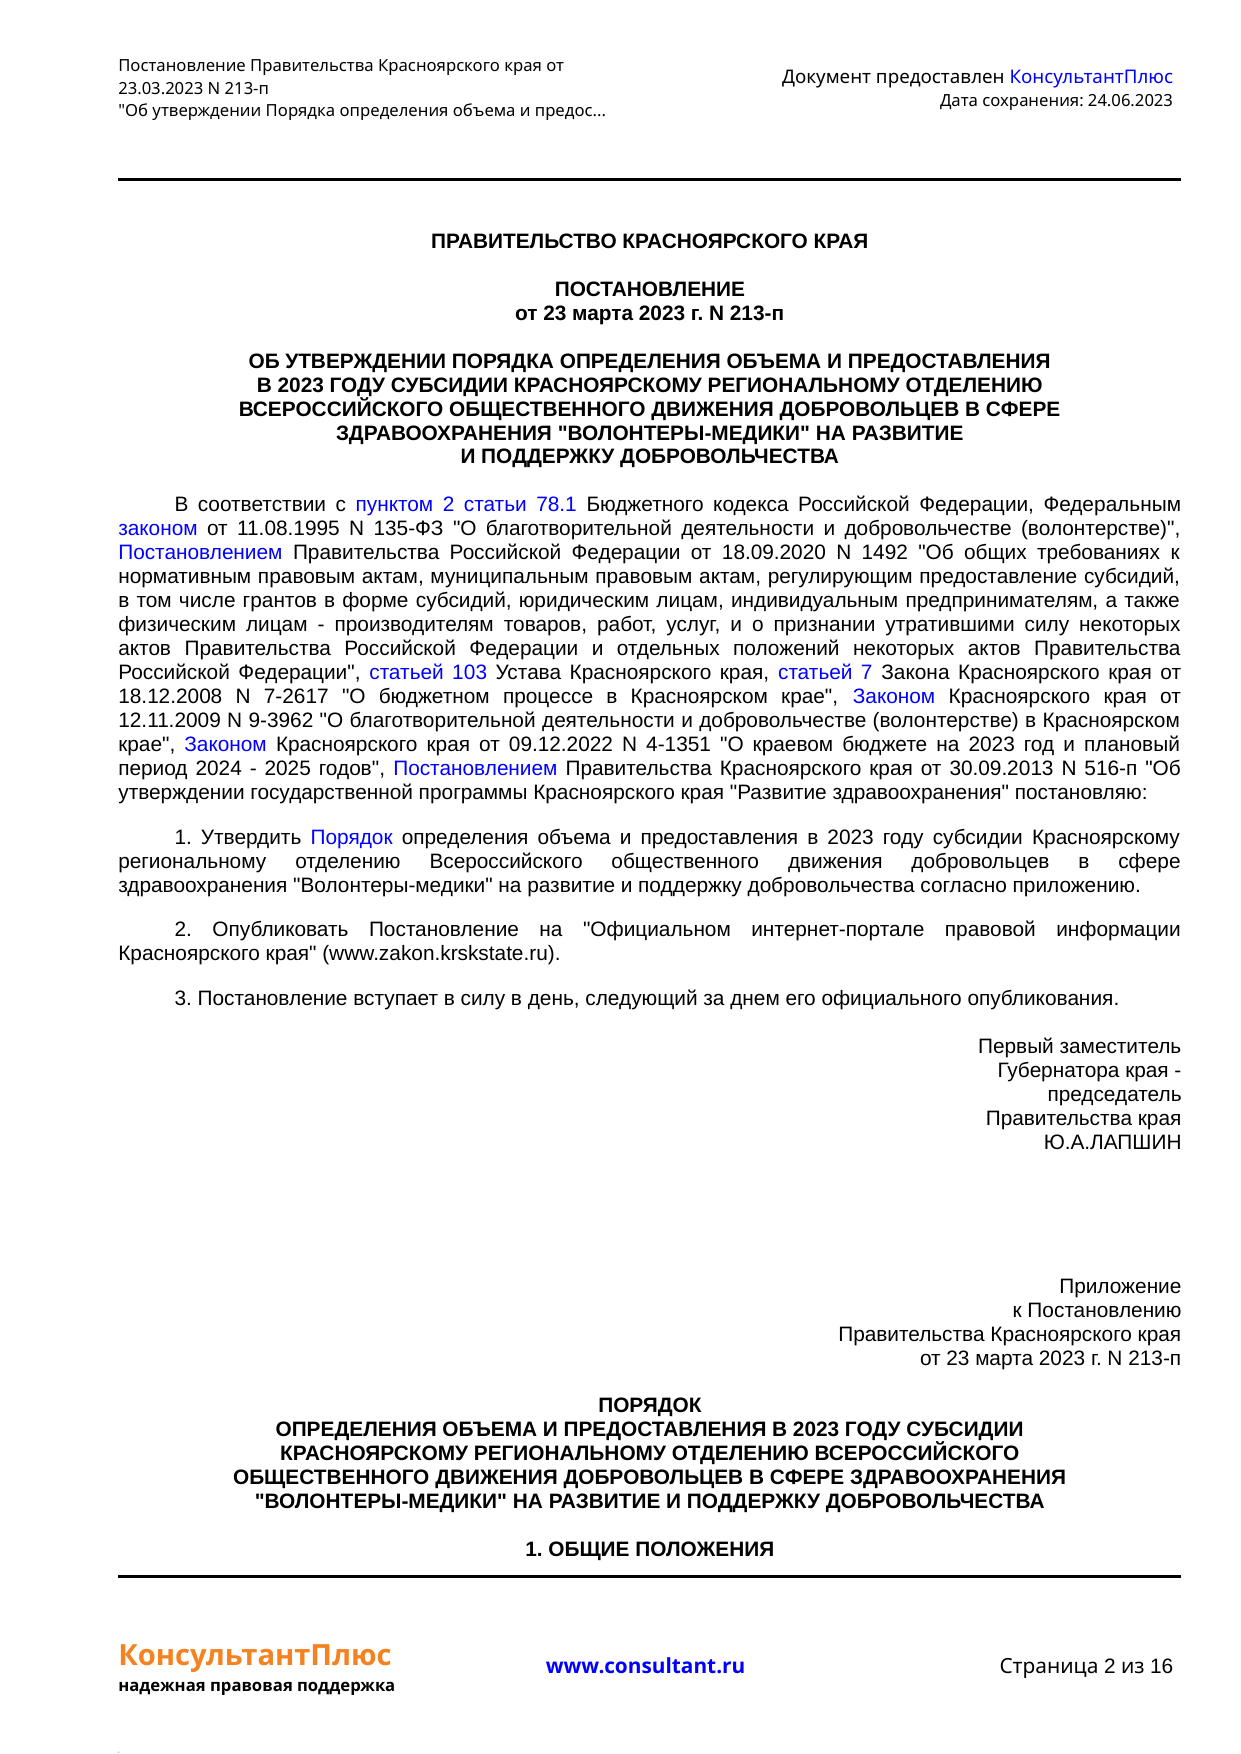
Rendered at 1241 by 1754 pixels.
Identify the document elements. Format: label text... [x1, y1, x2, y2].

title КРАСНОЯРСКОМУ РЕГИОНАЛЬНОМУ ОТДЕЛЕНИЮ ВСЕРОССИЙСКОГО [118, 1441, 1181, 1465]
title от 23 марта 2023 г. N 213-п [118, 301, 1181, 324]
text 2. Опубликовать Постановление на "Официальном интернет-портале правовой информации Красноярского края" (www.zakon.krskstate.ru). [118, 917, 1181, 965]
title ВСЕРОССИЙСКОГО ОБЩЕСТВЕННОГО ДВИЖЕНИЯ ДОБРОВОЛЬЦЕВ В СФЕРЕ [118, 396, 1181, 420]
title ОБ УТВЕРЖДЕНИИ ПОРЯДКА ОПРЕДЕЛЕНИЯ ОБЪЕМА И ПРЕДОСТАВЛЕНИЯ [118, 348, 1181, 372]
text Ю.А.ЛАПШИН [118, 1130, 1181, 1154]
text 3. Постановление вступает в силу в день, следующий за днем его официального опубликования. [118, 986, 1181, 1010]
text В соответствии с пунктом 2 статьи 78.1 Бюджетного кодекса Российской Федерации, Федеральным законом от 11.08.1995 N 135-ФЗ "О благотворительной деятельности и добровольчестве (волонтерстве)", Постановлением Правительства Российской Федерации от 18.09.2020 N 1492 "Об общих требованиях к нормативным правовым актам, муниципальным правовым актам, регулирующим предоставление субсидий, в том числе грантов в форме субсидий, юридическим лицам, индивидуальным предпринимателям, а также физическим лицам - производителям товаров, работ, услуг, и о признании утратившими силу некоторых актов Правительства Российской Федерации и отдельных положений некоторых актов Правительства Российской Федерации", статьей 103 Устава Красноярского края, статьей 7 Закона Красноярского края от 18.12.2008 N 7-2617 "О бюджетном процессе в Красноярском крае", Законом Красноярского края от 12.11.2009 N 9-3962 "О благотворительной деятельности и добровольчестве (волонтерстве) в Красноярском крае", Законом Красноярского края от 09.12.2022 N 4-1351 "О краевом бюджете на 2023 год и плановый период 2024 - 2025 годов", Постановлением Правительства Красноярского края от 30.09.2013 N 516-п "Об утверждении государственной программы Красноярского края "Развитие здравоохранения" постановляю: [118, 492, 1181, 804]
title "ВОЛОНТЕРЫ-МЕДИКИ" НА РАЗВИТИЕ И ПОДДЕРЖКУ ДОБРОВОЛЬЧЕСТВА [118, 1489, 1181, 1513]
title ПОРЯДОК [118, 1393, 1181, 1417]
text Приложение [118, 1273, 1181, 1297]
title ОБЩЕСТВЕННОГО ДВИЖЕНИЯ ДОБРОВОЛЬЦЕВ В СФЕРЕ ЗДРАВООХРАНЕНИЯ [118, 1465, 1181, 1489]
title ЗДРАВООХРАНЕНИЯ "ВОЛОНТЕРЫ-МЕДИКИ" НА РАЗВИТИЕ [118, 420, 1181, 444]
title В 2023 ГОДУ СУБСИДИИ КРАСНОЯРСКОМУ РЕГИОНАЛЬНОМУ ОТДЕЛЕНИЮ [118, 372, 1181, 396]
title И ПОДДЕРЖКУ ДОБРОВОЛЬЧЕСТВА [118, 444, 1181, 468]
text Первый заместитель [118, 1034, 1181, 1058]
title ПРАВИТЕЛЬСТВО КРАСНОЯРСКОГО КРАЯ [118, 229, 1181, 253]
title ОПРЕДЕЛЕНИЯ ОБЪЕМА И ПРЕДОСТАВЛЕНИЯ В 2023 ГОДУ СУБСИДИИ [118, 1417, 1181, 1441]
text Губернатора края - [118, 1058, 1181, 1082]
text Правительства Красноярского края [118, 1321, 1181, 1345]
text Правительства края [118, 1106, 1181, 1130]
text председатель [118, 1082, 1181, 1106]
title ПОСТАНОВЛЕНИЕ [118, 277, 1181, 301]
title 1. ОБЩИЕ ПОЛОЖЕНИЯ [118, 1537, 1181, 1561]
text 1. Утвердить Порядок определения объема и предоставления в 2023 году субсидии Красноярскому региональному отделению Всероссийского общественного движения добровольцев в сфере здравоохранения "Волонтеры-медики" на развитие и поддержку добровольчества согласно приложению. [118, 824, 1181, 896]
text от 23 марта 2023 г. N 213-п [118, 1345, 1181, 1369]
text к Постановлению [118, 1297, 1181, 1321]
